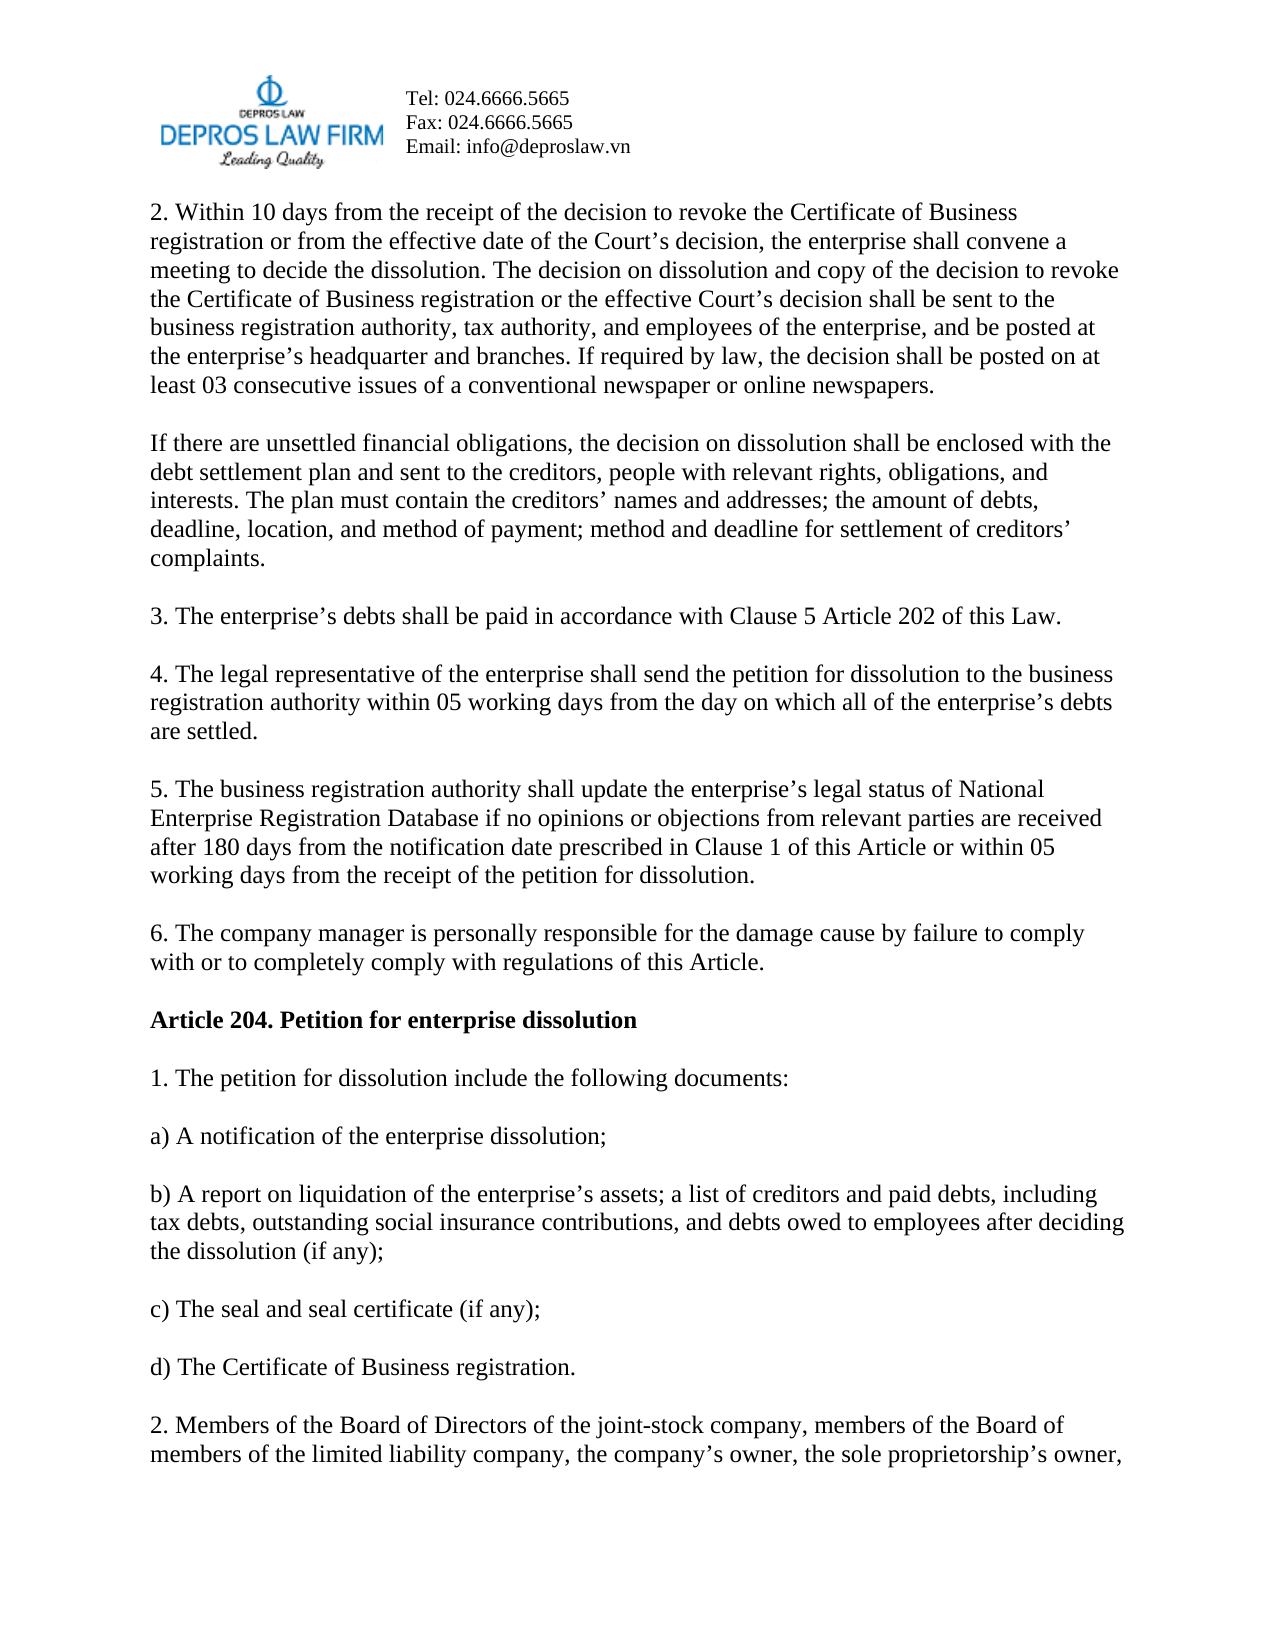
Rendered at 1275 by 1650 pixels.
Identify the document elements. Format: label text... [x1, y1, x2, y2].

text 6. The company manager is personally responsible for the damage cause by failure to comply with or to completely comply with regulations of this Article. [150, 918, 1125, 976]
text 4. The legal representative of the enterprise shall send the petition for dissolution to the business registration authority within 05 working days from the day on which all of the enterprise’s debts are settled. [150, 659, 1125, 745]
text b) A report on liquidation of the enterprise’s assets; a list of creditors and paid debts, including tax debts, outstanding social insurance contributions, and debts owed to employees after deciding the dissolution (if any); [150, 1179, 1125, 1265]
text 1. The petition for dissolution include the following documents: [150, 1063, 1125, 1092]
text 2. Within 10 days from the receipt of the decision to revoke the Certificate of Business registration or from the effective date of the Court’s decision, the enterprise shall convene a meeting to decide the dissolution. The decision on dissolution and copy of the decision to revoke the Certificate of Business registration or the effective Court’s decision shall be sent to the business registration authority, tax authority, and employees of the enterprise, and be posted at the enterprise’s headquarter and branches. If required by law, the decision shall be posted on at least 03 consecutive issues of a conventional newspaper or online newspapers. [150, 197, 1125, 399]
text 3. The enterprise’s debts shall be paid in accordance with Clause 5 Article 202 of this Law. [150, 601, 1125, 629]
text c) The seal and seal certificate (if any); [150, 1294, 1125, 1323]
text a) A notification of the enterprise dissolution; [150, 1121, 1125, 1149]
text Article 204. Petition for enterprise dissolution [150, 1005, 1125, 1034]
text d) The Certificate of Business registration. [150, 1352, 1125, 1381]
text 5. The business registration authority shall update the enterprise’s legal status of National Enterprise Registration Database if no opinions or objections from relevant parties are received after 180 days from the notification date prescribed in Clause 1 of this Article or within 05 working days from the receipt of the petition for dissolution. [150, 774, 1125, 889]
picture [161, 75, 384, 169]
text If there are unsettled financial obligations, the decision on dissolution shall be enclosed with the debt settlement plan and sent to the creditors, people with relevant rights, obligations, and interests. The plan must contain the creditors’ names and addresses; the amount of debts, deadline, location, and method of payment; method and deadline for settlement of creditors’ complaints. [150, 428, 1125, 572]
